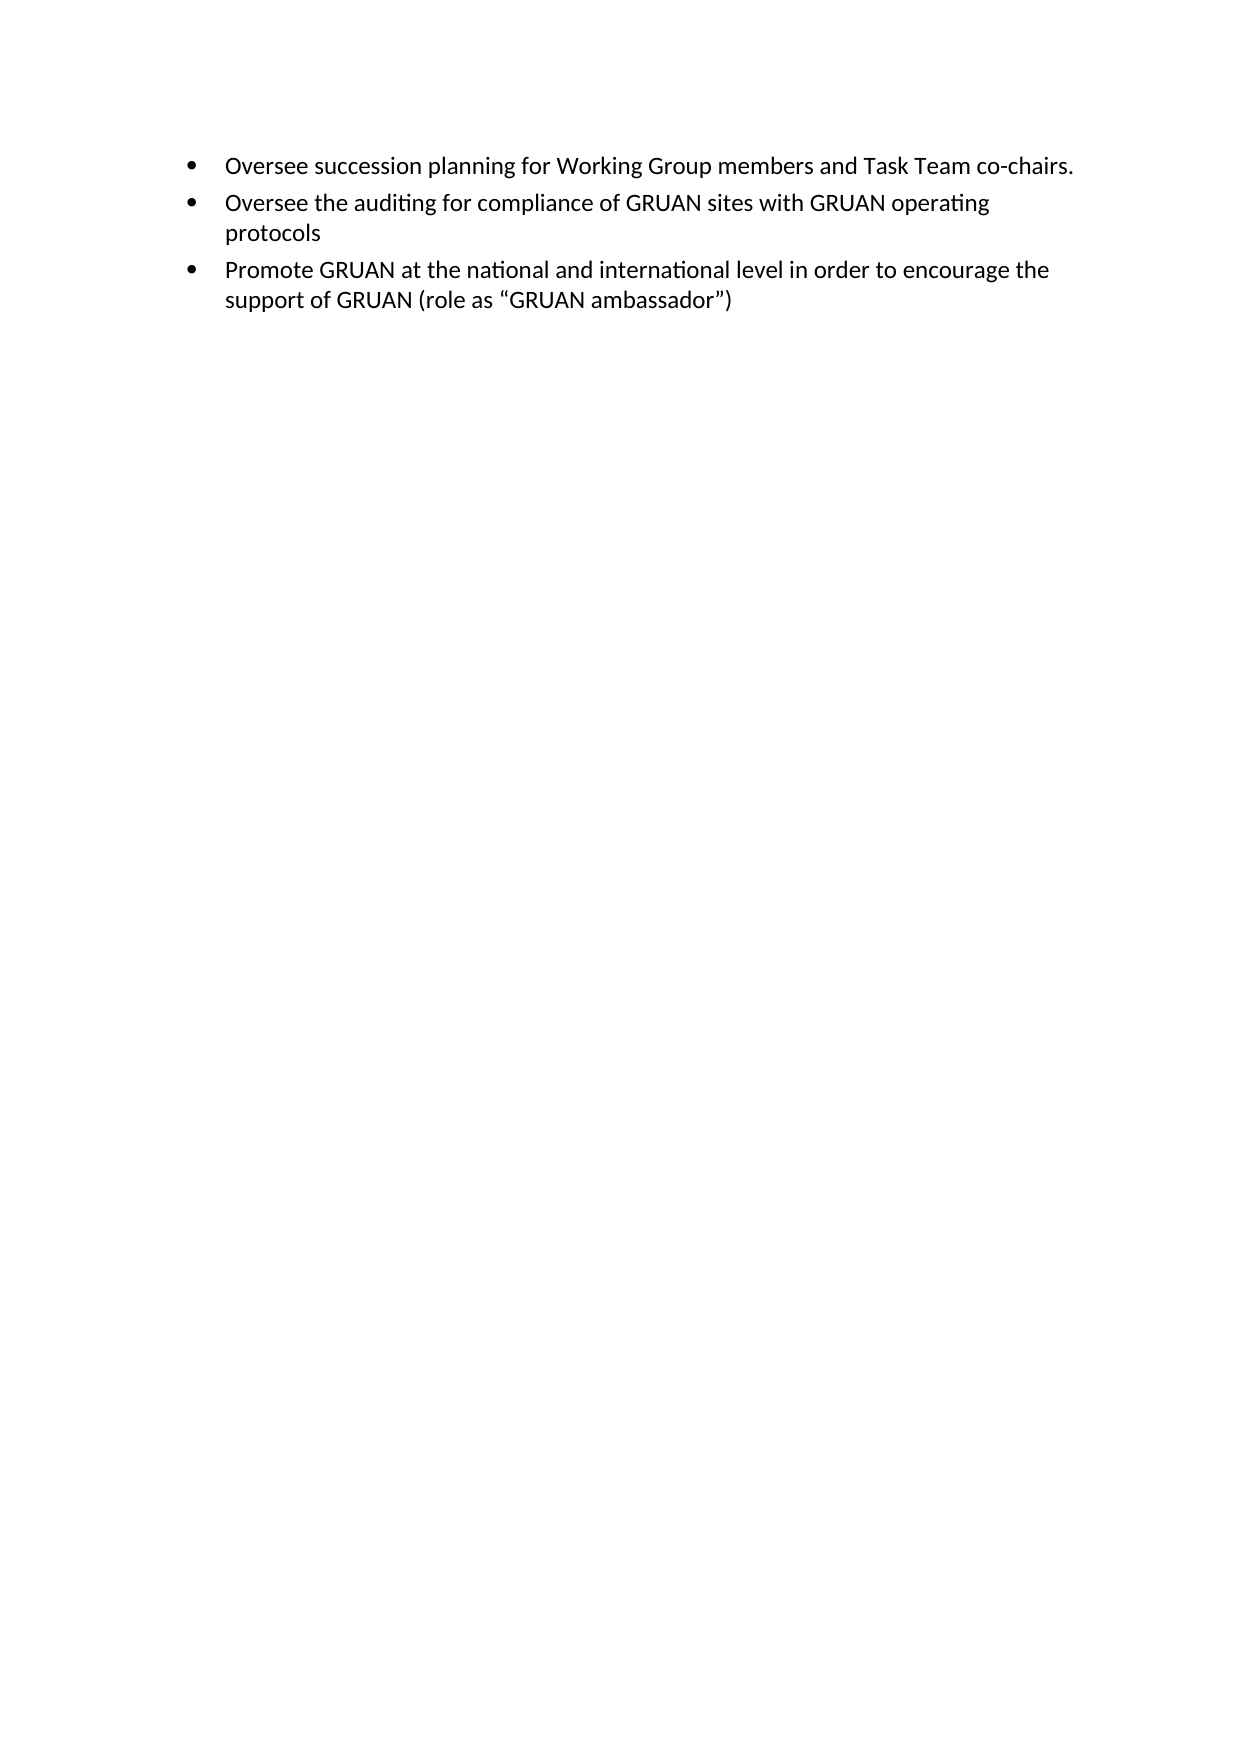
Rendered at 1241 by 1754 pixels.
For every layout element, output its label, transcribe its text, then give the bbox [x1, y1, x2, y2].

list Oversee the auditing for compliance of GRUAN sites with GRUAN operating protocols [187, 187, 1090, 248]
list Promote GRUAN at the national and international level in order to encourage the support of GRUAN (role as “GRUAN ambassador”) [187, 254, 1090, 315]
list Oversee succession planning for Working Group members and Task Team co-chairs. [187, 150, 1090, 181]
